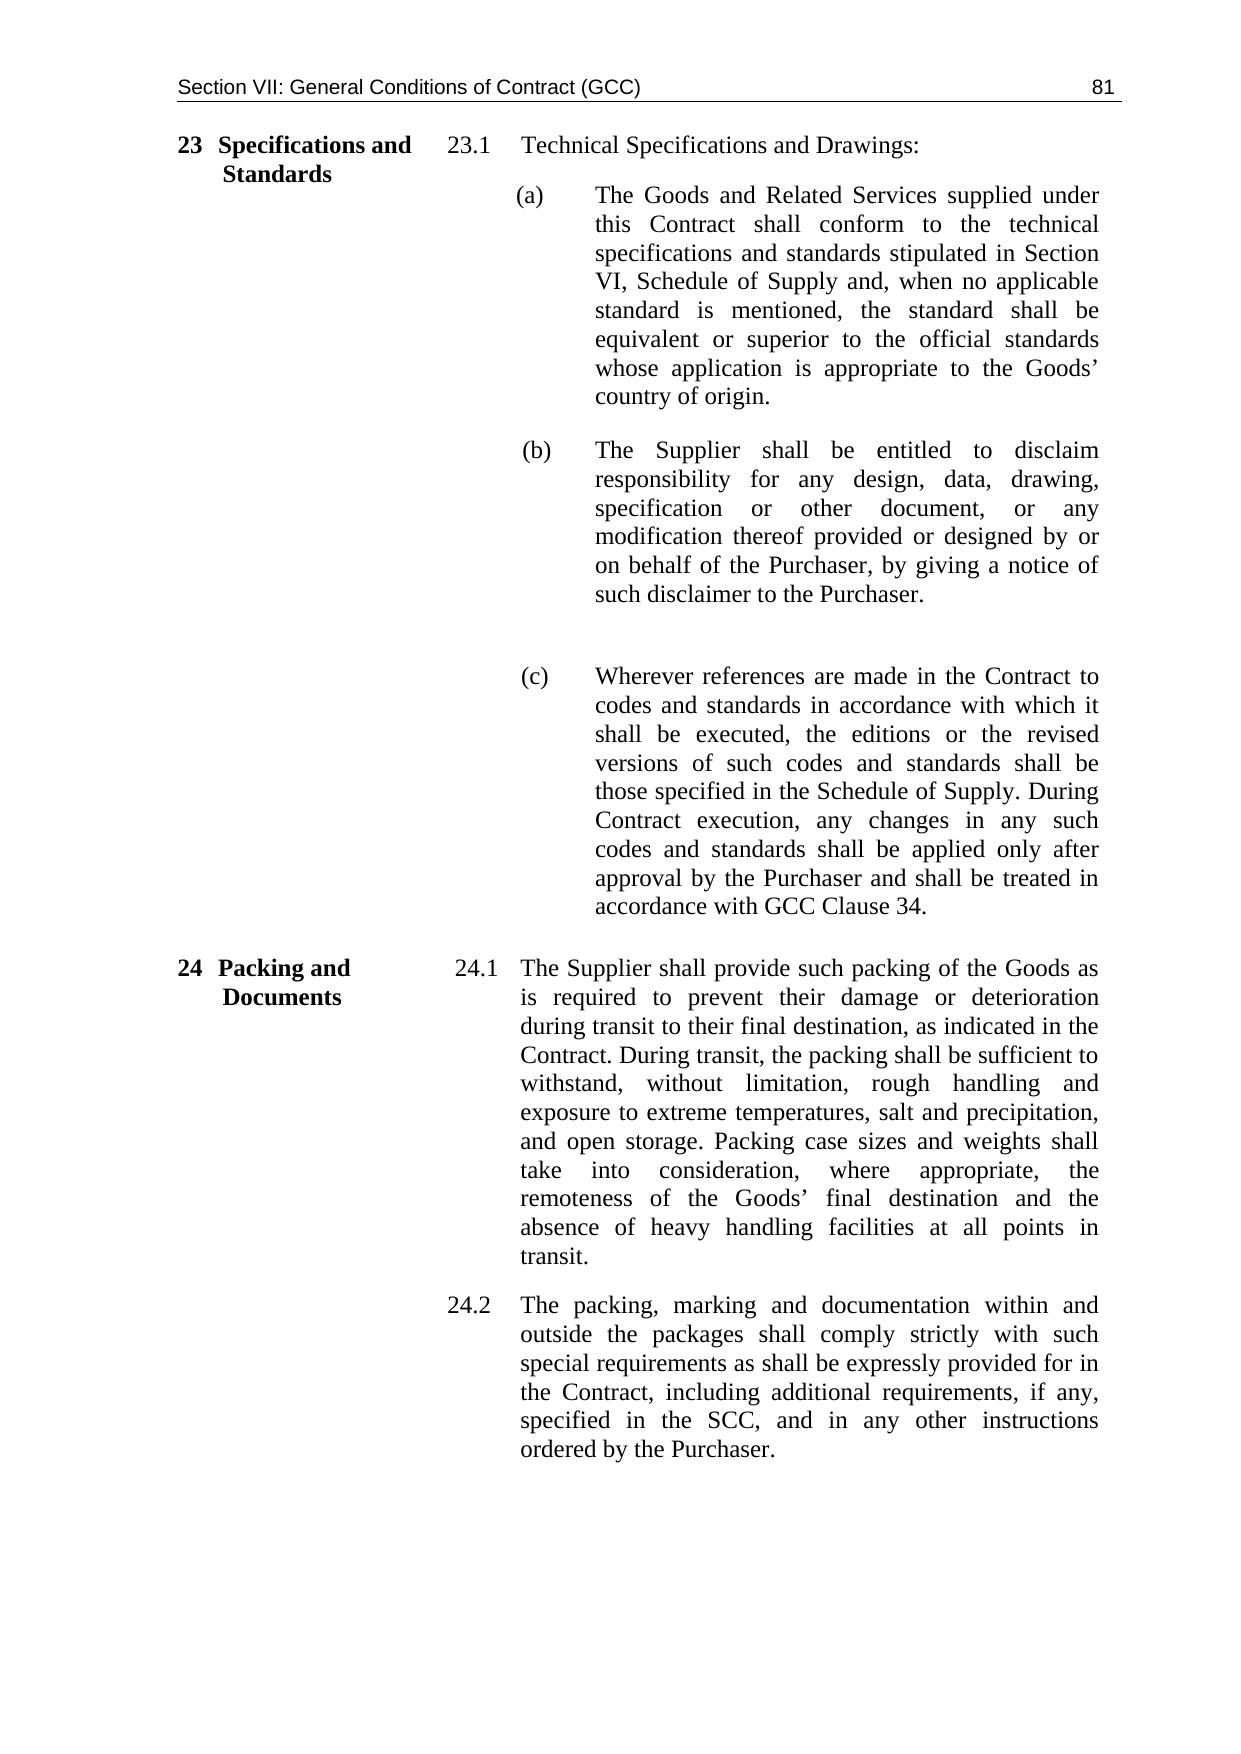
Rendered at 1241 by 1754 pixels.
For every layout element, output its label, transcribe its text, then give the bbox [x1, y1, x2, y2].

table_cell Specifications and Standards [166, 118, 436, 941]
table_cell 24.1 The Supplier shall provide such packing of the Goods as is required to prevent their damage or deterioration during transit to their final destination, as indicated in the Contract. During transit, the packing shall be sufficient to withstand, without limitation, rough handling and exposure to extreme temperatures, salt and precipitation, and open storage. Packing case sizes and weights shall take into consideration, where appropriate, the remoteness of the Goods’ final destination and the absence of heavy handling facilities at all points in transit. 24.2 The packing, marking and documentation within and outside the packages shall comply strictly with such special requirements as shall be expressly provided for in the Contract, including additional requirements, if any, specified in the , and in any other instructions ordered by the Purchaser. [436, 941, 1111, 1484]
table_cell 23.1 Technical Specifications and Drawings: (a) The Goods and Related Services supplied under this Contract shall conform to the technical specifications and standards stipulated in Section VI, Schedule of Supply and, when no applicable standard is mentioned, the standard shall be equivalent or superior to the official standards whose application is appropriate to the Goods’ country of origin. (b) The Supplier shall be entitled to disclaim responsibility for any design, data, drawing, specification or other document, or any modification thereof provided or designed by or on behalf of the Purchaser, by giving a notice of such disclaimer to the Purchaser. (c) Wherever references are made in the Contract to codes and standards in accordance with which it shall be executed, the editions or the revised versions of such codes and standards shall be those specified in the Schedule of Supply. During Contract execution, any changes in any such codes and standards shall be applied only after approval by the Purchaser and shall be treated in accordance with GCC Clause 34. [436, 118, 1111, 941]
table_cell Packing and Documents [166, 941, 436, 1484]
